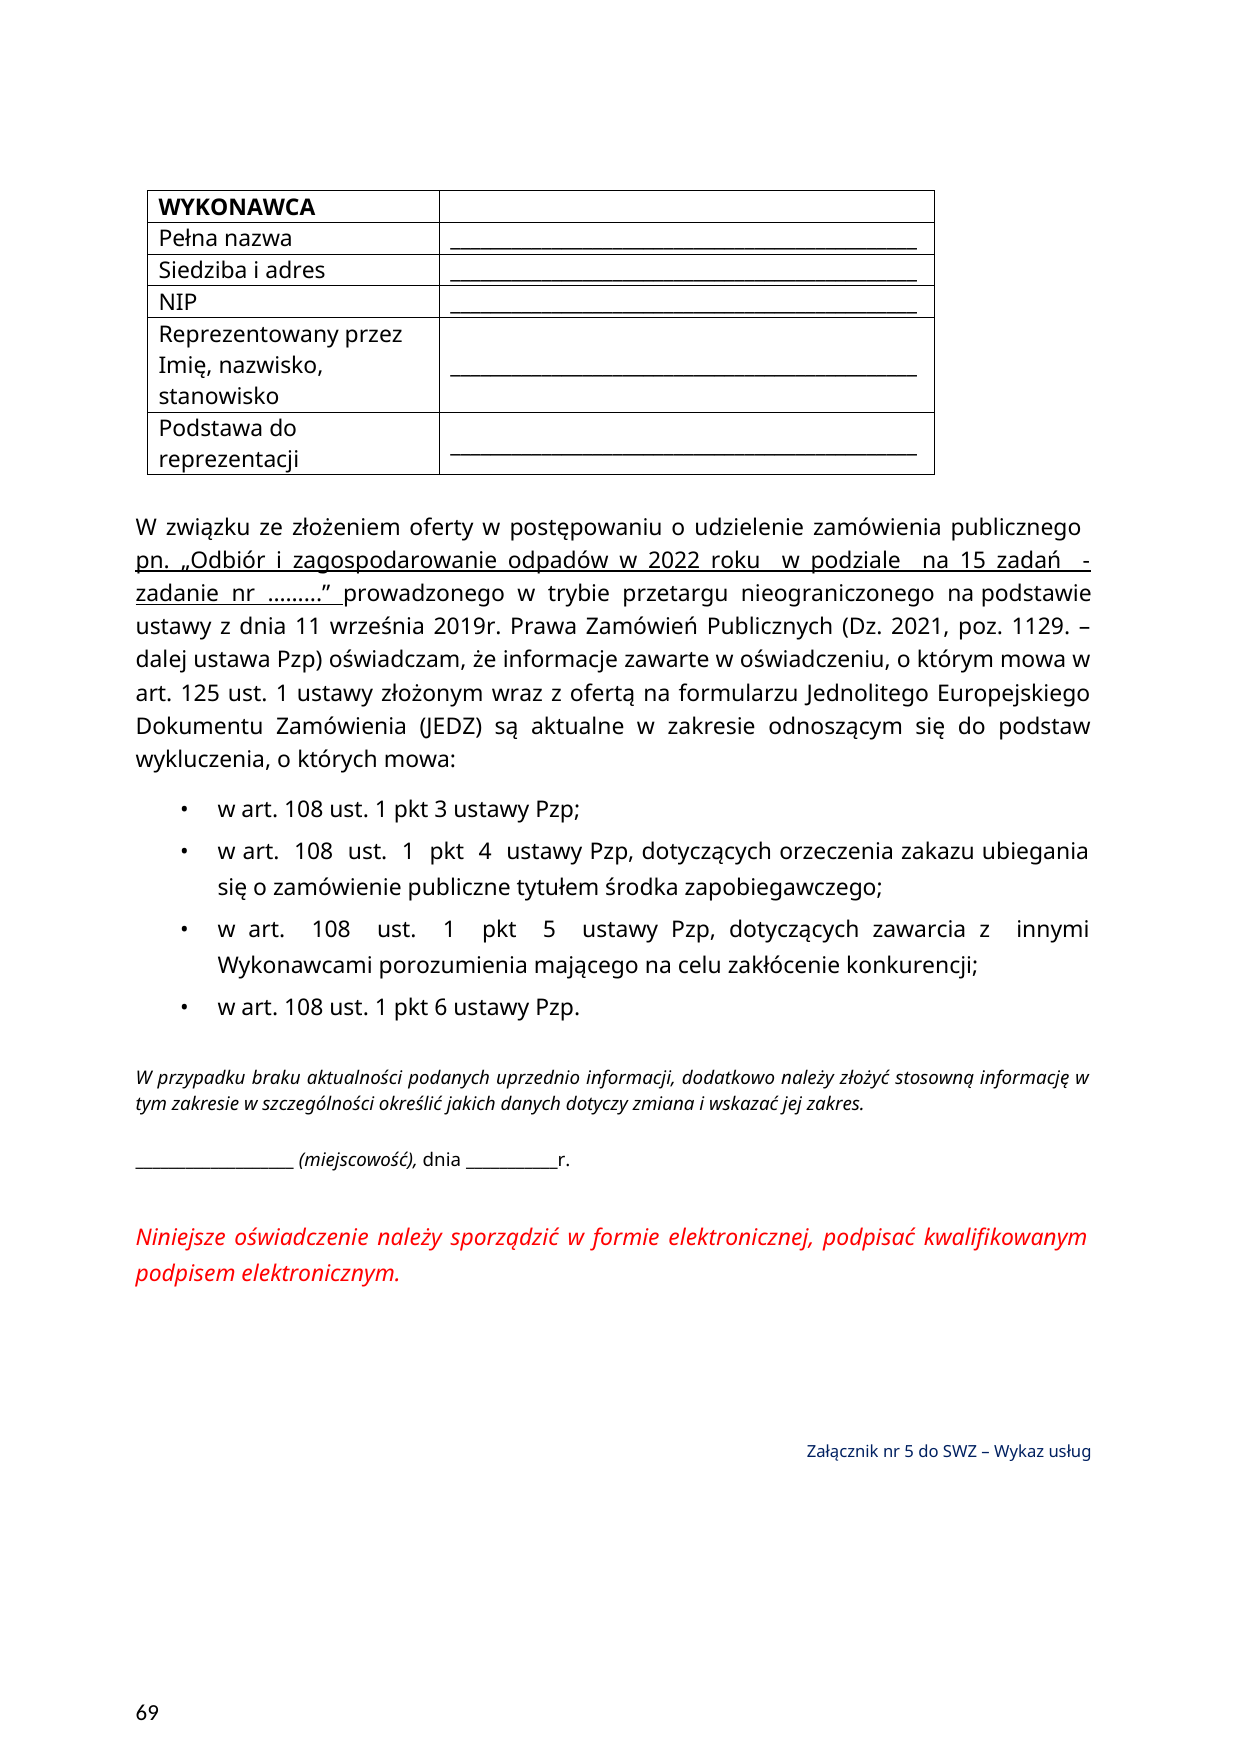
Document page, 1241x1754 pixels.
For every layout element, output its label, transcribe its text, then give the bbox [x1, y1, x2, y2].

table_cell Pełna nazwa [148, 223, 439, 253]
table_cell ______________________________________________ [440, 223, 934, 253]
table_cell Reprezentowany przez Imię, nazwisko, stanowisko [148, 318, 439, 411]
table_cell ______________________________________________ [440, 413, 934, 474]
text ___________________ (miejscowość), dnia ___________r. [135, 1147, 1092, 1172]
list w art. 108 ust. 1 pkt 3 ustawy Pzp; [180, 792, 1092, 824]
list w art. 108 ust. 1 pkt 4 ustawy Pzp, dotyczących orzeczenia zakazu ubiegania się o zamówienie publiczne tytułem środka zapobiegawczego; [180, 835, 1092, 902]
text W przypadku braku aktualności podanych uprzednio informacji, dodatkowo należy złożyć stosowną informację w tym zakresie w szczególności określić jakich danych dotyczy zmiana i wskazać jej zakres. [135, 1064, 1092, 1115]
table_header [440, 191, 934, 222]
table_header WYKONAWCA [148, 191, 439, 222]
list w art. 108 ust. 1 pkt 5 ustawy Pzp, dotyczących zawarcia z innymi Wykonawcami porozumienia mającego na celu zakłócenie konkurencji; [180, 913, 1092, 980]
text W związku ze złożeniem oferty w postępowaniu o udzielenie zamówienia publicznego pn. „Odbiór i zagospodarowanie odpadów w 2022 roku w podziale na 15 zadań - zadanie nr ……...” prowadzonego w trybie przetargu nieograniczonego na podstawie ustawy z dnia 11 września 2019r. Prawa Zamówień Publicznych (Dz. 2021, poz. 1129. – dalej ustawa Pzp) oświadczam, że informacje zawarte w oświadczeniu, o którym mowa w art. 125 ust. 1 ustawy złożonym wraz z ofertą na formularzu Jednolitego Europejskiego Dokumentu Zamówienia (JEDZ) są aktualne w zakresie odnoszącym się do podstaw wykluczenia, o których mowa: [135, 511, 1092, 774]
text Załącznik nr 5 do SWZ – Wykaz usług [430, 1439, 1092, 1462]
table_cell NIP [148, 286, 439, 317]
table_cell Podstawa do reprezentacji [148, 413, 439, 474]
table_cell ______________________________________________ [440, 286, 934, 317]
list w art. 108 ust. 1 pkt 6 ustawy Pzp. [180, 991, 1092, 1022]
table_cell Siedziba i adres [148, 255, 439, 285]
text Niniejsze oświadczenie należy sporządzić w formie elektronicznej, podpisać kwalifikowanym podpisem elektronicznym. [135, 1221, 1092, 1288]
table_cell ______________________________________________ [440, 318, 934, 411]
table_cell ______________________________________________ [440, 255, 934, 285]
